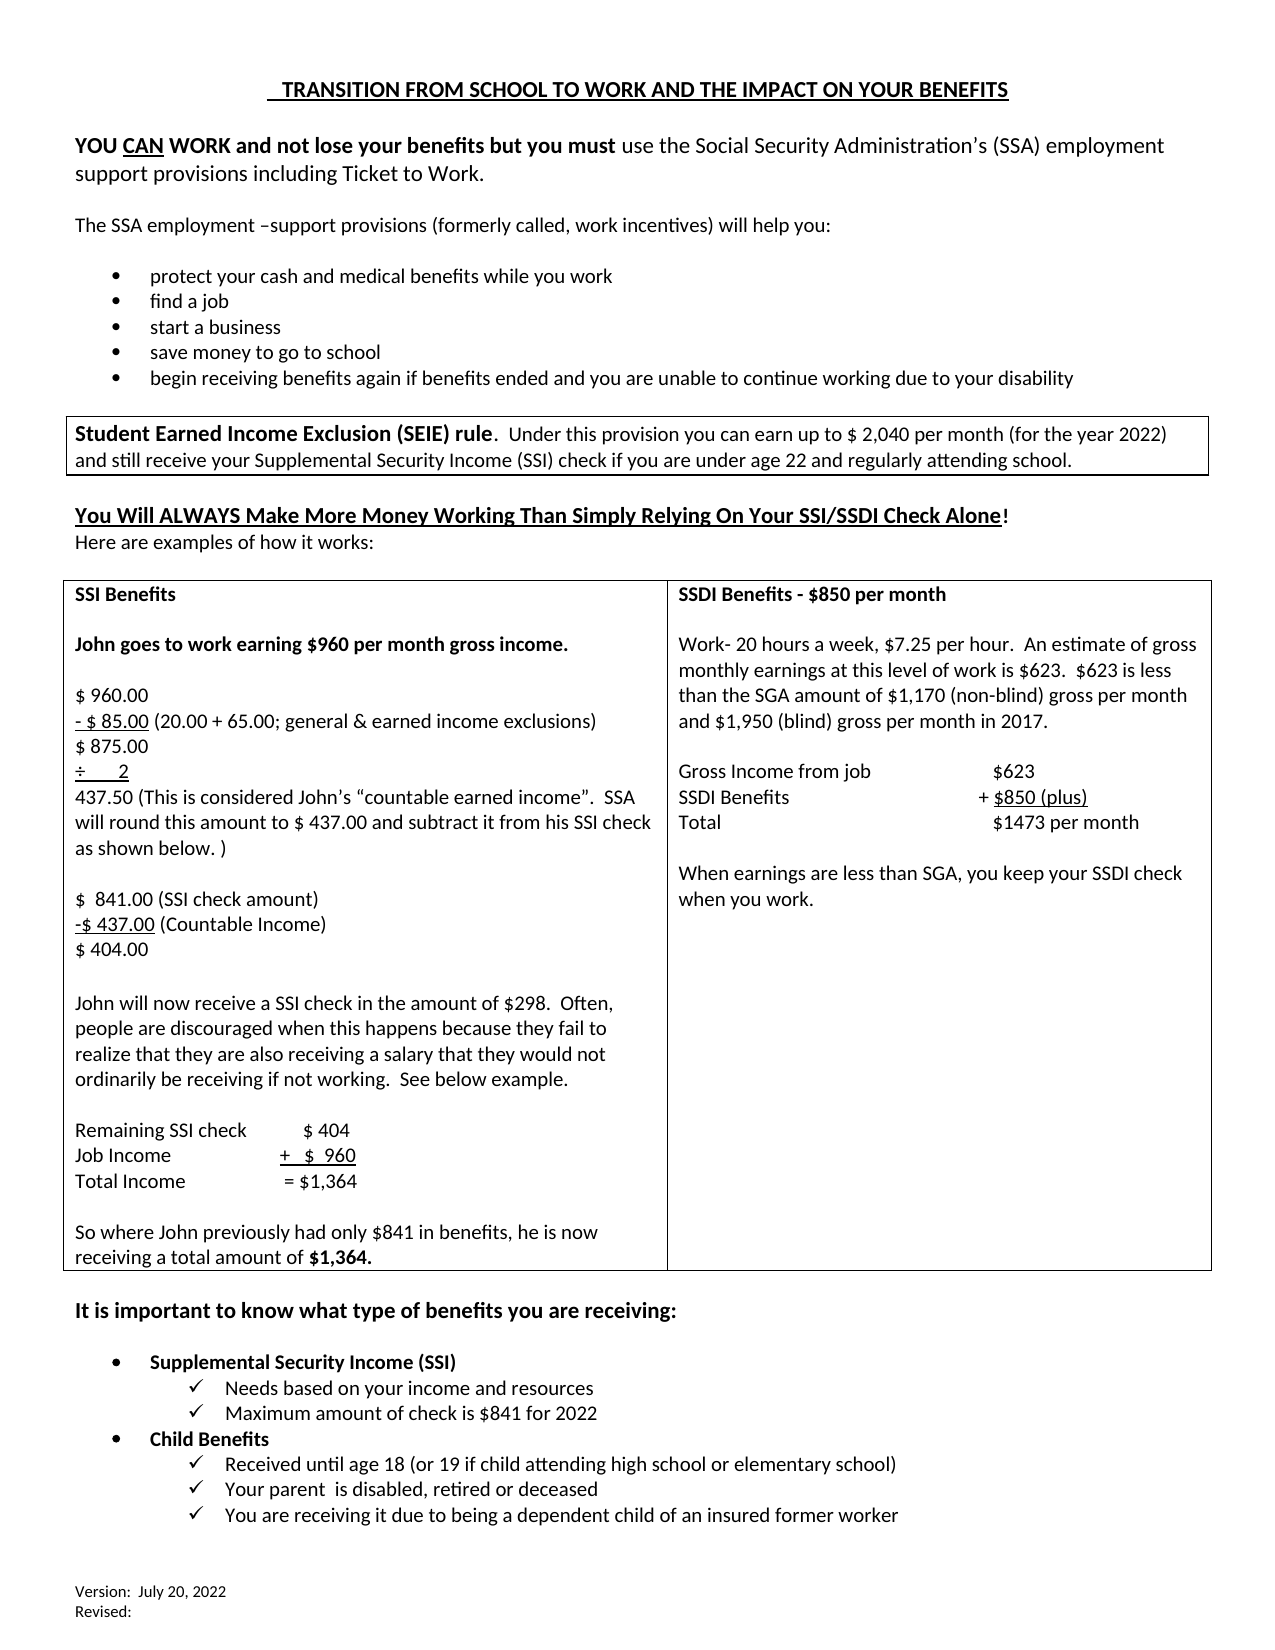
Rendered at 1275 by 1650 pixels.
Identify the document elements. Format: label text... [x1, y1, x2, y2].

list begin receiving benefits again if benefits ended and you are unable to continue working due to your disability [112, 365, 1200, 390]
table_header SSI Benefits John goes to work earning $960 per month gross income. $ 960.00 - $ 85.00 (20.00 + 65.00; general & earned income exclusions) $ 875.00 ÷ 2 437.50 (This is considered John’s “countable earned income”. SSA will round this amount to $ 437.00 and subtract it from his SSI check as shown below. ) $ 841.00 (SSI check amount) -$ 437.00 (Countable Income) $ 404.00 John will now receive a SSI check in the amount of $298. Often, people are discouraged when this happens because they fail to realize that they are also receiving a salary that they would not ordinarily be receiving if not working. See below example. Remaining SSI check $ 404 Job Income + $ 960 Total Income = $1,364 So where John previously had only $841 in benefits, he is now receiving a total amount of $1,364. [64, 581, 667, 1270]
text YOU CAN WORK and not lose your benefits but you must use the Social Security Administration’s (SSA) employment support provisions including Ticket to Work. [75, 131, 1200, 187]
list Your parent is disabled, retired or deceased [187, 1477, 1200, 1502]
list You are receiving it due to being a dependent child of an insured former worker [187, 1502, 1200, 1527]
list start a business [112, 314, 1200, 339]
text TRANSITION FROM SCHOOL TO WORK AND THE IMPACT ON YOUR BENEFITS [75, 75, 1200, 103]
list Child Benefits [112, 1426, 1200, 1451]
text You Will ALWAYS Make More Money Working Than Simply Relying On Your SSI/SSDI Check Alone! [75, 501, 1200, 529]
list save money to go to school [112, 339, 1200, 365]
list Supplemental Security Income (SSI) [112, 1349, 1200, 1375]
list protect your cash and medical benefits while you work [112, 263, 1200, 289]
list Received until age 18 (or 19 if child attending high school or elementary school) [187, 1451, 1200, 1477]
text The SSA employment –support provisions (formerly called, work incentives) will help you: [75, 212, 1200, 238]
table_header SSDI Benefits - $850 per month Work- 20 hours a week, $7.25 per hour. An estimate of gross monthly earnings at this level of work is $623. $623 is less than the SGA amount of $1,170 (non-blind) gross per month and $1,950 (blind) gross per month in 2017. Gross Income from job $623 SSDI Benefits + $850 (plus) Total $1473 per month When earnings are less than SGA, you keep your SSDI check when you work. [668, 581, 1211, 1270]
text Student Earned Income Exclusion (SEIE) rule. Under this provision you can earn up to $ 2,040 per month (for the year 2022) and still receive your Supplemental Security Income (SSI) check if you are under age 22 and regularly attending school. [67, 417, 1208, 474]
text It is important to know what type of benefits you are receiving: [75, 1296, 1200, 1324]
text Here are examples of how it works: [75, 529, 1200, 554]
list Maximum amount of check is $841 for 2022 [187, 1400, 1200, 1426]
list find a job [112, 289, 1200, 314]
list Needs based on your income and resources [187, 1375, 1200, 1400]
